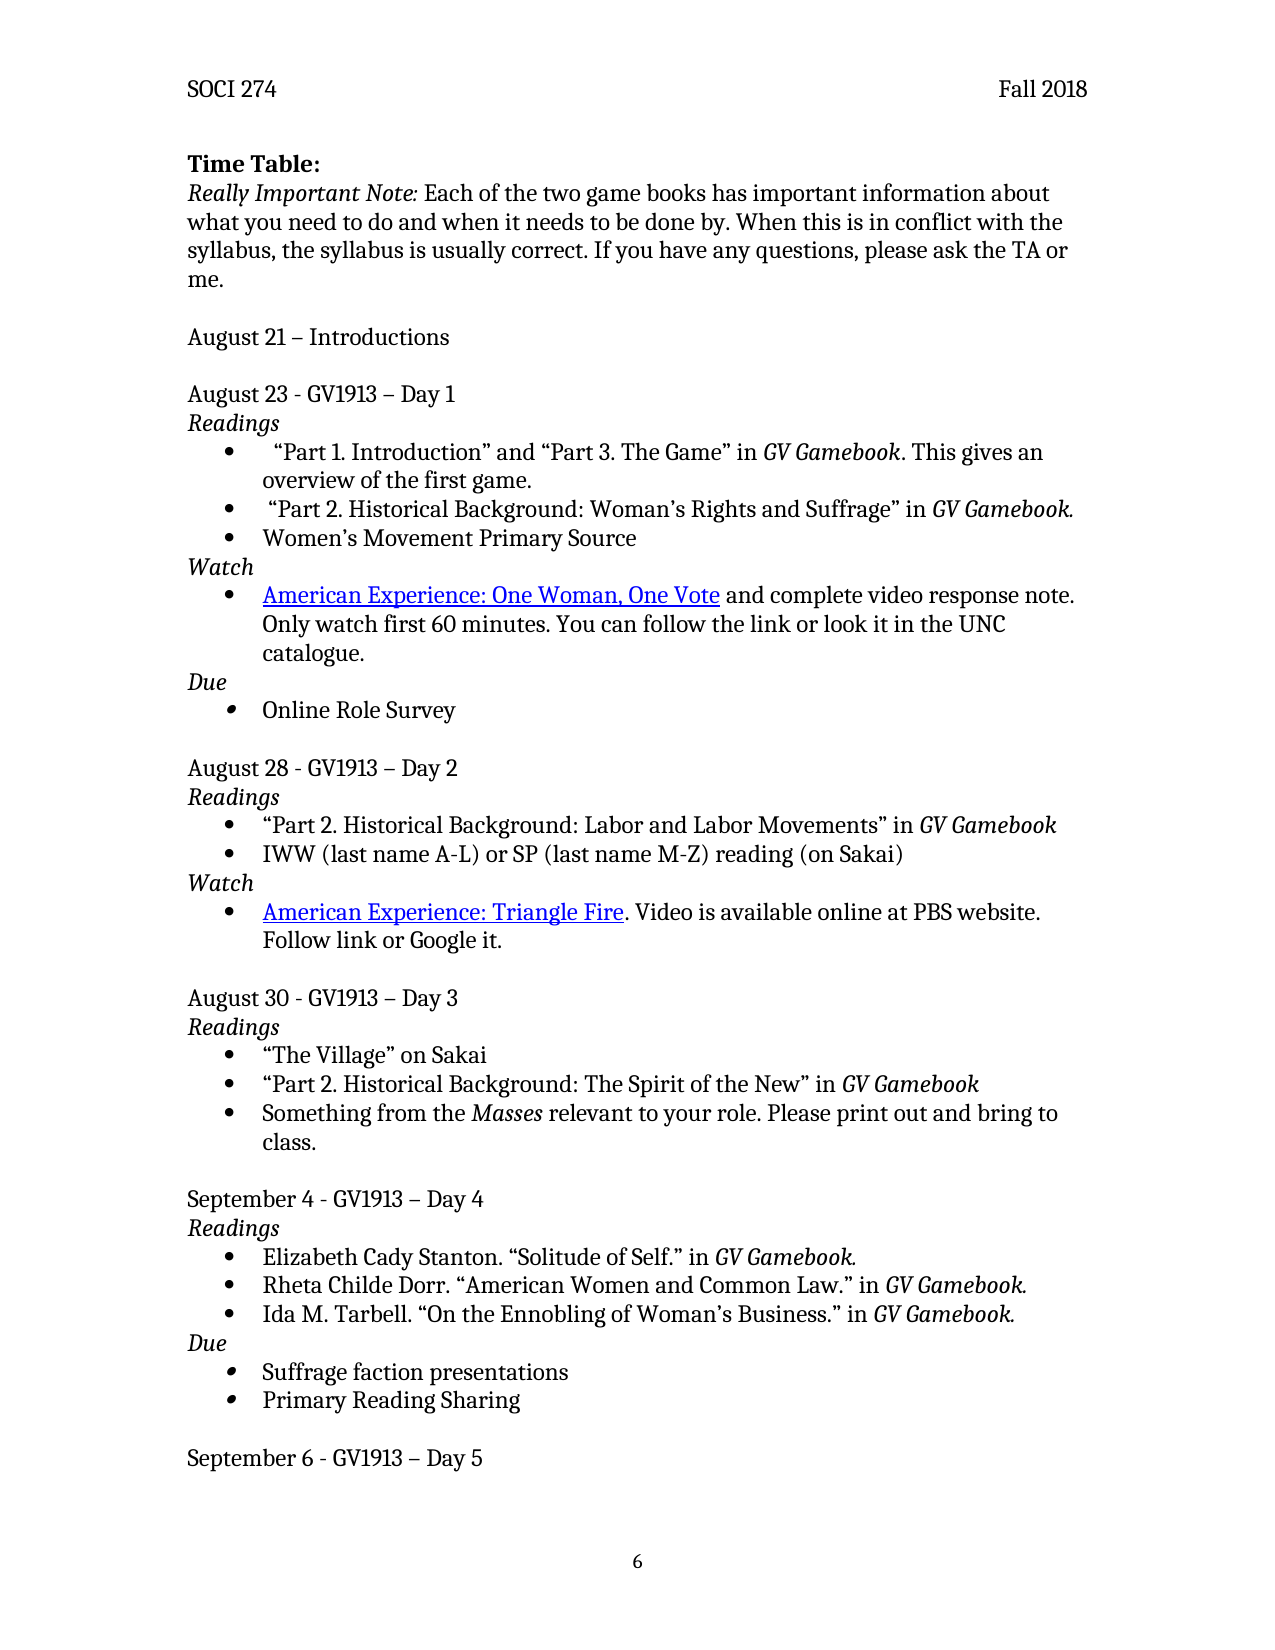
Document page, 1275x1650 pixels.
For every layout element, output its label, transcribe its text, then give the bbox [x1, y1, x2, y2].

text Readings [187, 782, 1087, 811]
text Watch [187, 552, 1087, 581]
text September 6 - GV1913 – Day 5 [187, 1444, 1087, 1472]
list “The Village” on Sakai [225, 1041, 1087, 1070]
text Readings [187, 1214, 1087, 1242]
list Rheta Childe Dorr. “American Women and Common Law.” in GV Gamebook. [225, 1271, 1087, 1300]
list Elizabeth Cady Stanton. “Solitude of Self.” in GV Gamebook. [225, 1242, 1087, 1271]
text August 23 - GV1913 – Day 1 [187, 380, 1087, 409]
list “Part 2. Historical Background: Woman’s Rights and Suffrage” in GV Gamebook. [225, 495, 1087, 524]
text Readings [187, 1012, 1087, 1041]
text August 21 – Introductions [187, 322, 1087, 351]
list American Experience: Triangle Fire. Video is available online at PBS website. Follow link or Google it. [225, 897, 1087, 955]
text Really Important Note: Each of the two game books has important information about what you need to do and when it needs to be done by. When this is in conflict with the syllabus, the syllabus is usually correct. If you have any questions, please ask the TA or me. [187, 179, 1087, 294]
text Due [187, 1329, 1087, 1357]
text Readings [187, 409, 1087, 437]
text August 30 - GV1913 – Day 3 [187, 984, 1087, 1012]
list Primary Reading Sharing [225, 1386, 1087, 1415]
list “Part 2. Historical Background: Labor and Labor Movements” in GV Gamebook [225, 811, 1087, 840]
text September 4 - GV1913 – Day 4 [187, 1185, 1087, 1214]
list Suffrage faction presentations [225, 1357, 1087, 1386]
text Due [187, 667, 1087, 696]
list Women’s Movement Primary Source [225, 524, 1087, 552]
list Online Role Survey [225, 696, 1087, 725]
list “Part 1. Introduction” and “Part 3. The Game” in GV Gamebook. This gives an overview of the first game. [225, 437, 1087, 495]
text Time Table: [187, 150, 1087, 179]
text August 28 - GV1913 – Day 2 [187, 754, 1087, 782]
list Ida M. Tarbell. “On the Ennobling of Woman’s Business.” in GV Gamebook. [225, 1300, 1087, 1329]
list Something from the Masses relevant to your role. Please print out and bring to class. [225, 1099, 1087, 1156]
list IWW (last name A-L) or SP (last name M-Z) reading (on Sakai) [225, 840, 1087, 869]
list “Part 2. Historical Background: The Spirit of the New” in GV Gamebook [225, 1070, 1087, 1099]
list American Experience: One Woman, One Vote and complete video response note. Only watch first 60 minutes. You can follow the link or look it in the UNC catalogue. [225, 581, 1087, 667]
text Watch [187, 869, 1087, 897]
